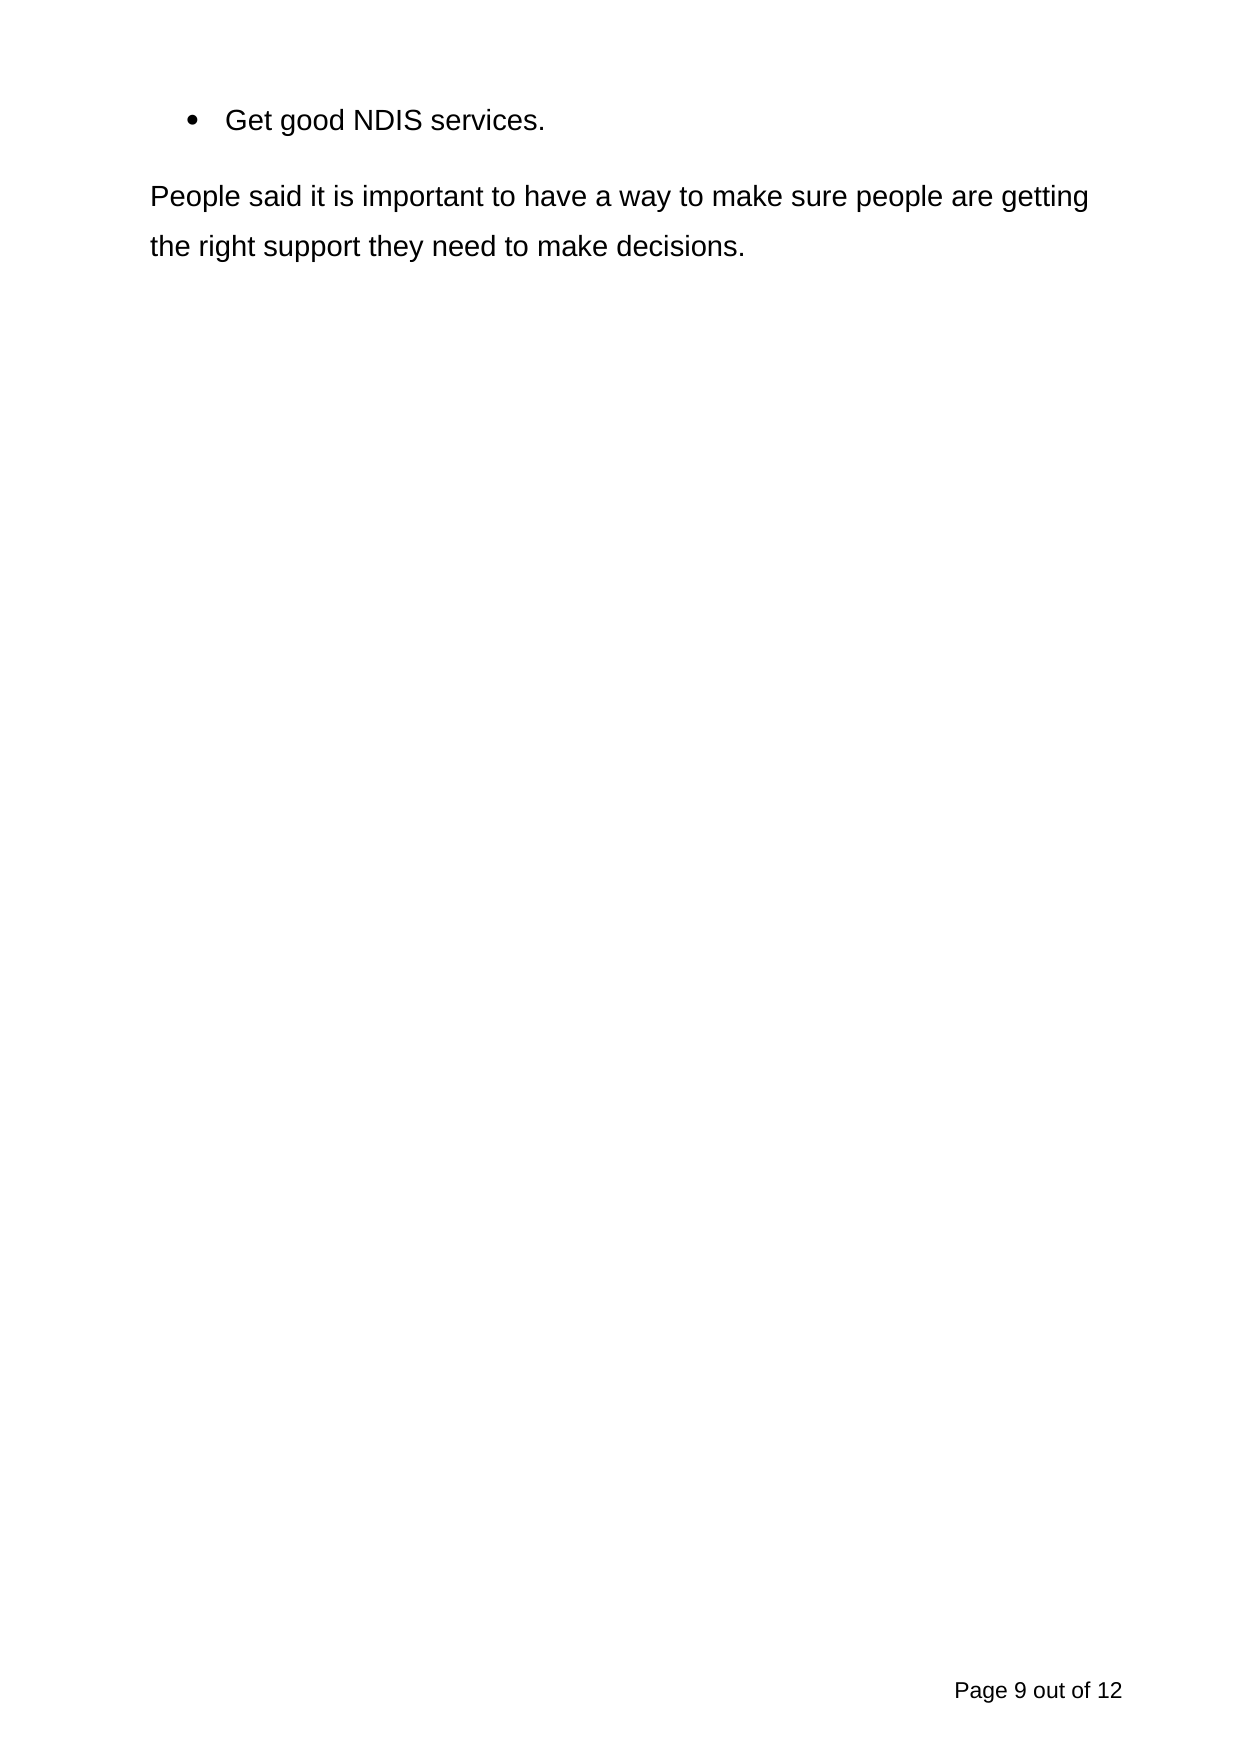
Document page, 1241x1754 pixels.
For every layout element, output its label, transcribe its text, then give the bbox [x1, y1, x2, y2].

text People said it is important to have a way to make sure people are getting the right support they need to make decisions. [150, 179, 1122, 263]
list Get good NDIS services. [187, 103, 1122, 137]
